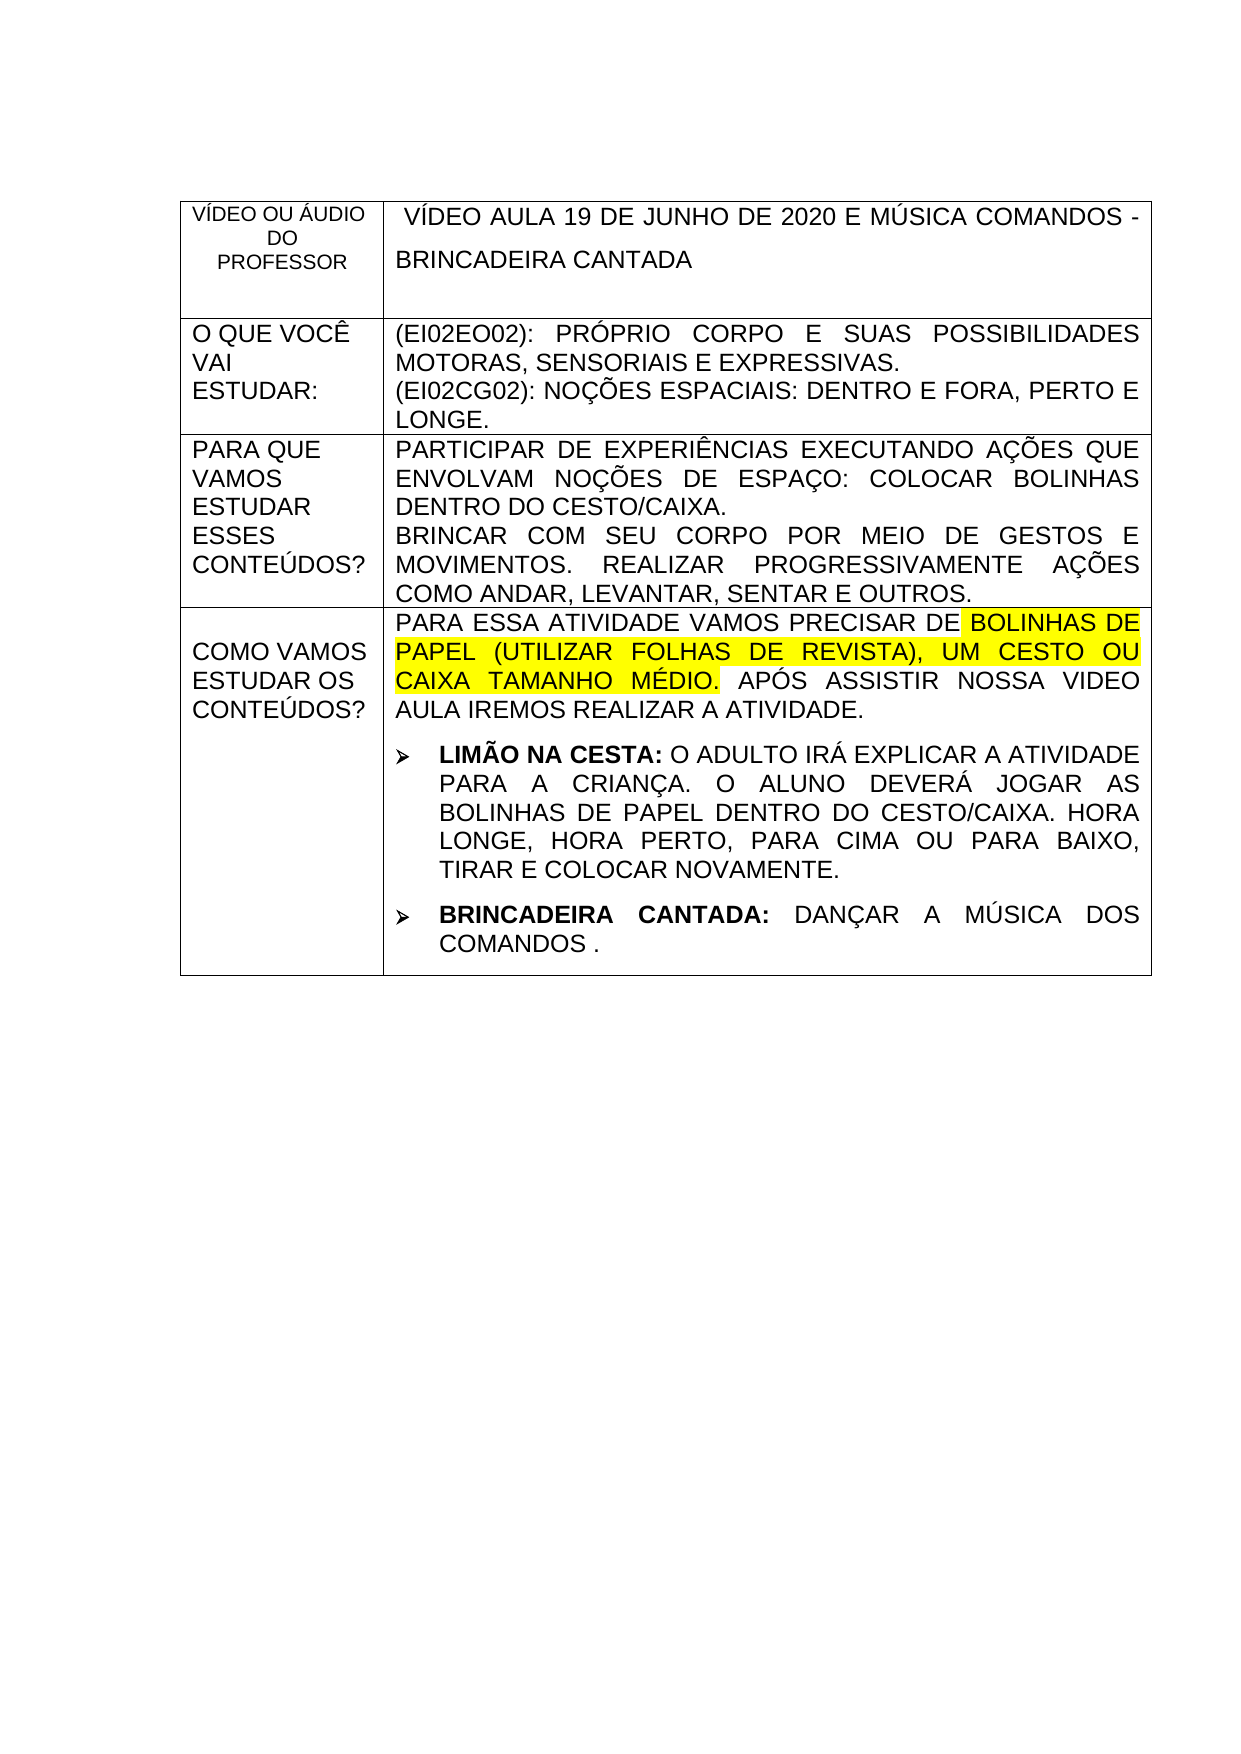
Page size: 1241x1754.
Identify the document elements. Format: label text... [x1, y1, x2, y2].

table_cell PARA QUE VAMOS ESTUDAR ESSES CONTEÚDOS? [181, 435, 383, 607]
table_cell (EI02EO02): PRÓPRIO CORPO E SUAS POSSIBILIDADES MOTORAS, SENSORIAIS E EXPRESSIVAS. (EI02CG02): NOÇÕES ESPACIAIS: DENTRO E FORA, PERTO E LONGE. [384, 319, 1151, 434]
table_cell PARTICIPAR DE EXPERIÊNCIAS EXECUTANDO AÇÕES QUE ENVOLVAM NOÇÕES DE ESPAÇO: COLOCAR BOLINHAS DENTRO DO CESTO/CAIXA. BRINCAR COM SEU CORPO POR MEIO DE GESTOS E MOVIMENTOS. REALIZAR PROGRESSIVAMENTE AÇÕES COMO ANDAR, LEVANTAR, SENTAR E OUTROS. [384, 435, 1151, 607]
table_header VÍDEO OU ÁUDIO DO PROFESSOR [181, 202, 383, 318]
table_header VÍDEO AULA 19 DE JUNHO DE 2020 E MÚSICA COMANDOS - BRINCADEIRA CANTADA [384, 202, 1151, 318]
table_cell COMO VAMOS ESTUDAR OS CONTEÚDOS? [181, 608, 383, 974]
table_cell O QUE VOCÊ VAI ESTUDAR: [181, 319, 383, 434]
table_cell PARA ESSA ATIVIDADE VAMOS PRECISAR DE BOLINHAS DE PAPEL (UTILIZAR FOLHAS DE REVISTA), UM CESTO OU CAIXA TAMANHO MÉDIO. APÓS ASSISTIR NOSSA VIDEO AULA IREMOS REALIZAR A ATIVIDADE. LIMÃO NA CESTA: O ADULTO IRÁ EXPLICAR A ATIVIDADE PARA A CRIANÇA. O ALUNO DEVERÁ JOGAR AS BOLINHAS DE PAPEL DENTRO DO CESTO/CAIXA. HORA LONGE, HORA PERTO, PARA CIMA OU PARA BAIXO, TIRAR E COLOCAR NOVAMENTE. BRINCADEIRA CANTADA: DANÇAR A MÚSICA DOS COMANDOS . [384, 608, 1151, 974]
